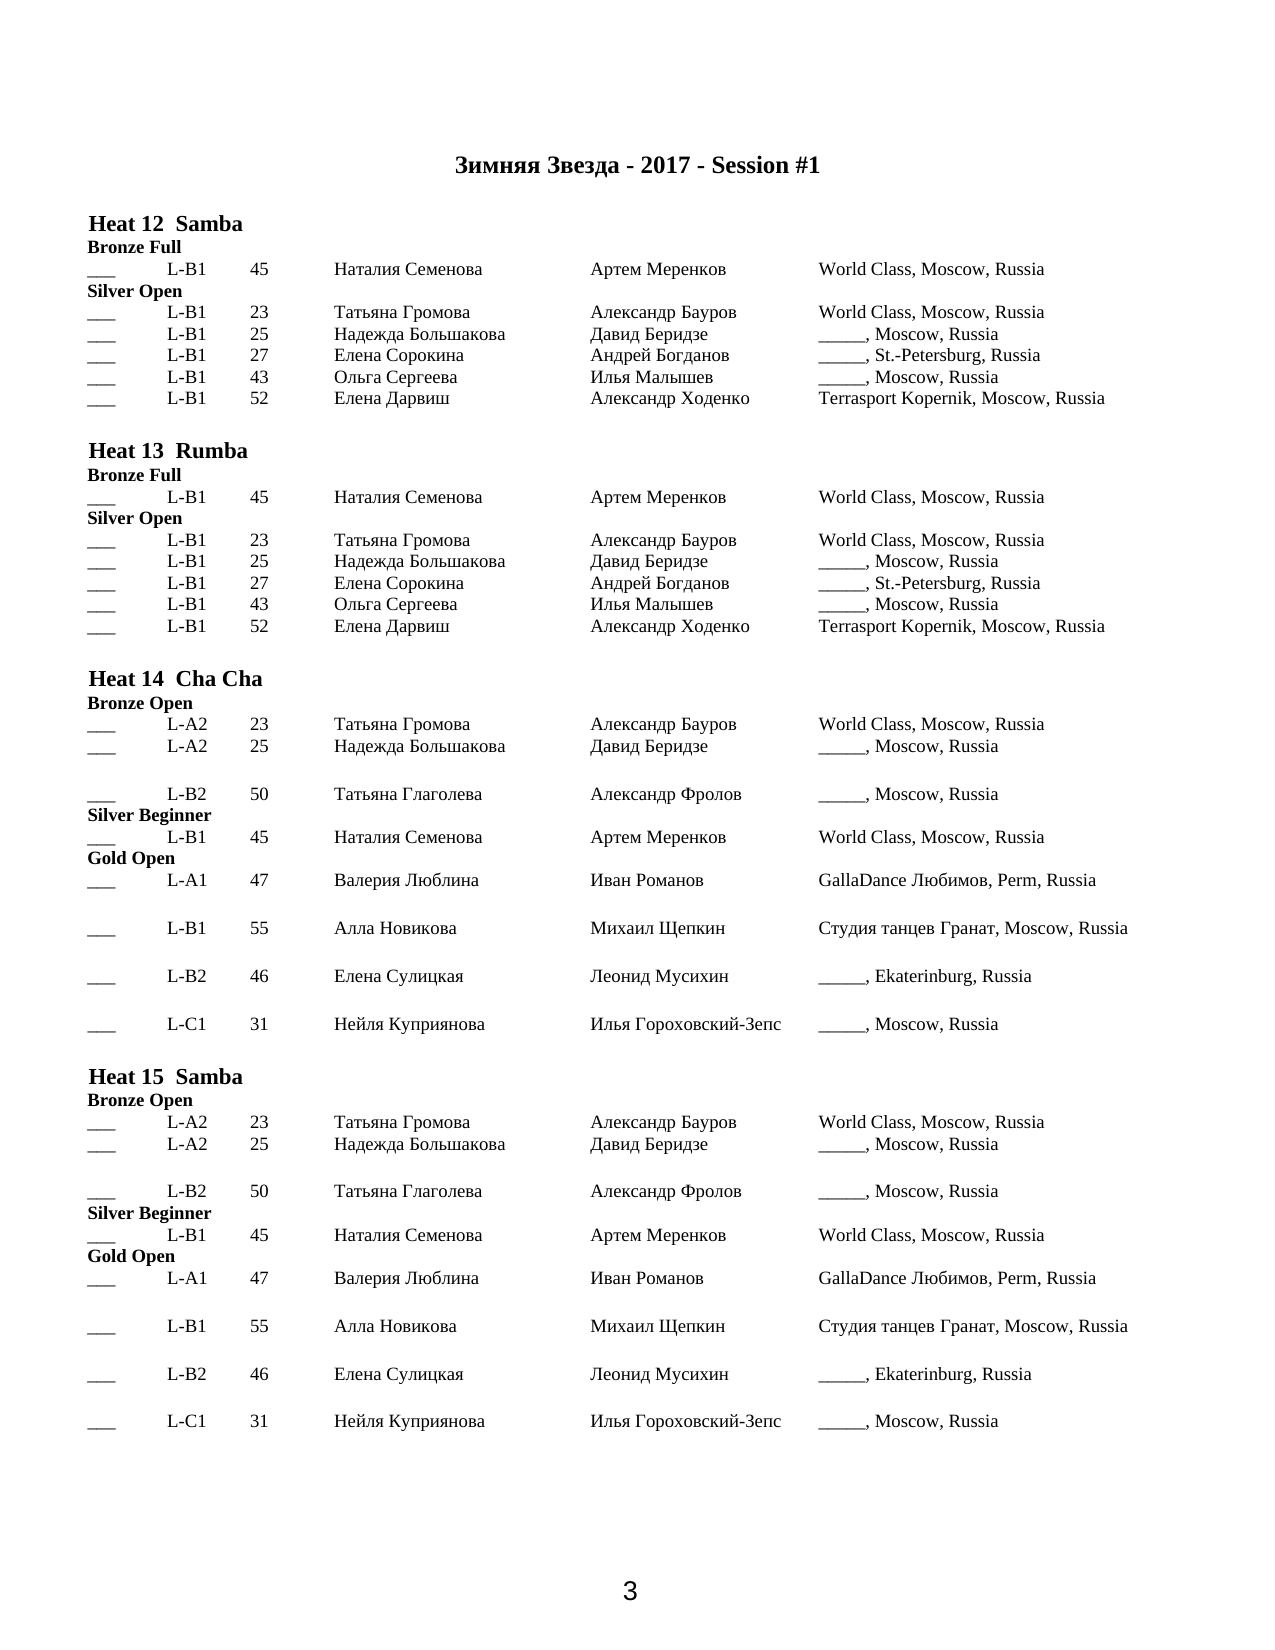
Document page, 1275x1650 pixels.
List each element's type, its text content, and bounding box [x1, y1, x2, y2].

text ___ L-A2 25 Надежда Большакова Давид Беридзе _____, Moscow, Russia [82, 735, 1192, 756]
text Bronze Full [82, 236, 1192, 258]
text ___ L-A2 25 Надежда Большакова Давид Беридзе _____, Moscow, Russia [82, 1132, 1192, 1154]
text Gold Open [82, 847, 1192, 869]
text ___ L-B1 45 Наталия Семенова Артем Меренков World Class, Moscow, Russia [82, 826, 1192, 847]
text ___ L-A1 47 Валерия Люблина Иван Романов GallaDance Любимов, Perm, Russia [82, 1267, 1192, 1288]
text ___ L-B1 45 Наталия Семенова Артем Меренков World Class, Moscow, Russia [82, 486, 1192, 507]
text Silver Beginner [82, 804, 1192, 826]
text ___ L-B1 52 Елена Дарвиш Александр Ходенко Terrasport Kopernik, Moscow, Russia [82, 387, 1192, 409]
text Bronze Full [82, 464, 1192, 486]
text Silver Open [82, 507, 1192, 529]
text ___ L-B1 23 Татьяна Громова Александр Бауров World Class, Moscow, Russia [82, 301, 1192, 323]
text ___ L-B1 45 Наталия Семенова Артем Меренков World Class, Moscow, Russia [82, 1223, 1192, 1245]
text ___ L-B1 55 Алла Новикова Михаил Щепкин Студия танцев Гранат, Moscow, Russia [82, 1314, 1192, 1336]
text ___ L-B2 50 Татьяна Глаголева Александр Фролов _____, Moscow, Russia [82, 1180, 1192, 1202]
text ___ L-B1 23 Татьяна Громова Александр Бауров World Class, Moscow, Russia [82, 529, 1192, 550]
text ___ L-B1 27 Елена Сорокина Андрей Богданов _____, St.-Petersburg, Russia [82, 344, 1192, 366]
text ___ L-B1 25 Надежда Большакова Давид Беридзе _____, Moscow, Russia [82, 323, 1192, 344]
text ___ L-B1 45 Наталия Семенова Артем Меренков World Class, Moscow, Russia [82, 258, 1192, 279]
text ___ L-C1 31 Нейля Куприянова Илья Гороховский-Зепс _____, Moscow, Russia [82, 1013, 1192, 1034]
text ___ L-A1 47 Валерия Люблина Иван Романов GallaDance Любимов, Perm, Russia [82, 869, 1192, 890]
text ___ L-B1 43 Ольга Сергеева Илья Малышев _____, Moscow, Russia [82, 593, 1192, 615]
text Heat 15 Samba [82, 1063, 1192, 1089]
text Bronze Open [82, 1089, 1192, 1111]
text ___ L-A2 23 Татьяна Громова Александр Бауров World Class, Moscow, Russia [82, 713, 1192, 735]
text ___ L-B2 46 Елена Сулицкая Леонид Мусихин _____, Ekaterinburg, Russia [82, 965, 1192, 986]
text ___ L-B1 25 Надежда Большакова Давид Беридзе _____, Moscow, Russia [82, 550, 1192, 572]
text ___ L-B2 50 Татьяна Глаголева Александр Фролов _____, Moscow, Russia [82, 783, 1192, 804]
text ___ L-B1 55 Алла Новикова Михаил Щепкин Студия танцев Гранат, Moscow, Russia [82, 917, 1192, 938]
text Gold Open [82, 1245, 1192, 1267]
text ___ L-B1 43 Ольга Сергеева Илья Малышев _____, Moscow, Russia [82, 366, 1192, 387]
text Silver Beginner [82, 1202, 1192, 1223]
text ___ L-B2 46 Елена Сулицкая Леонид Мусихин _____, Ekaterinburg, Russia [82, 1362, 1192, 1384]
text Heat 12 Samba [82, 210, 1192, 236]
text ___ L-A2 23 Татьяна Громова Александр Бауров World Class, Moscow, Russia [82, 1111, 1192, 1132]
text Bronze Open [82, 692, 1192, 713]
text Silver Open [82, 279, 1192, 301]
text ___ L-B1 27 Елена Сорокина Андрей Богданов _____, St.-Petersburg, Russia [82, 572, 1192, 593]
text Heat 13 Rumba [82, 438, 1192, 464]
text ___ L-C1 31 Нейля Куприянова Илья Гороховский-Зепс _____, Moscow, Russia [82, 1410, 1192, 1432]
text ___ L-B1 52 Елена Дарвиш Александр Ходенко Terrasport Kopernik, Moscow, Russia [82, 615, 1192, 636]
text Heat 14 Cha Cha [82, 665, 1192, 692]
